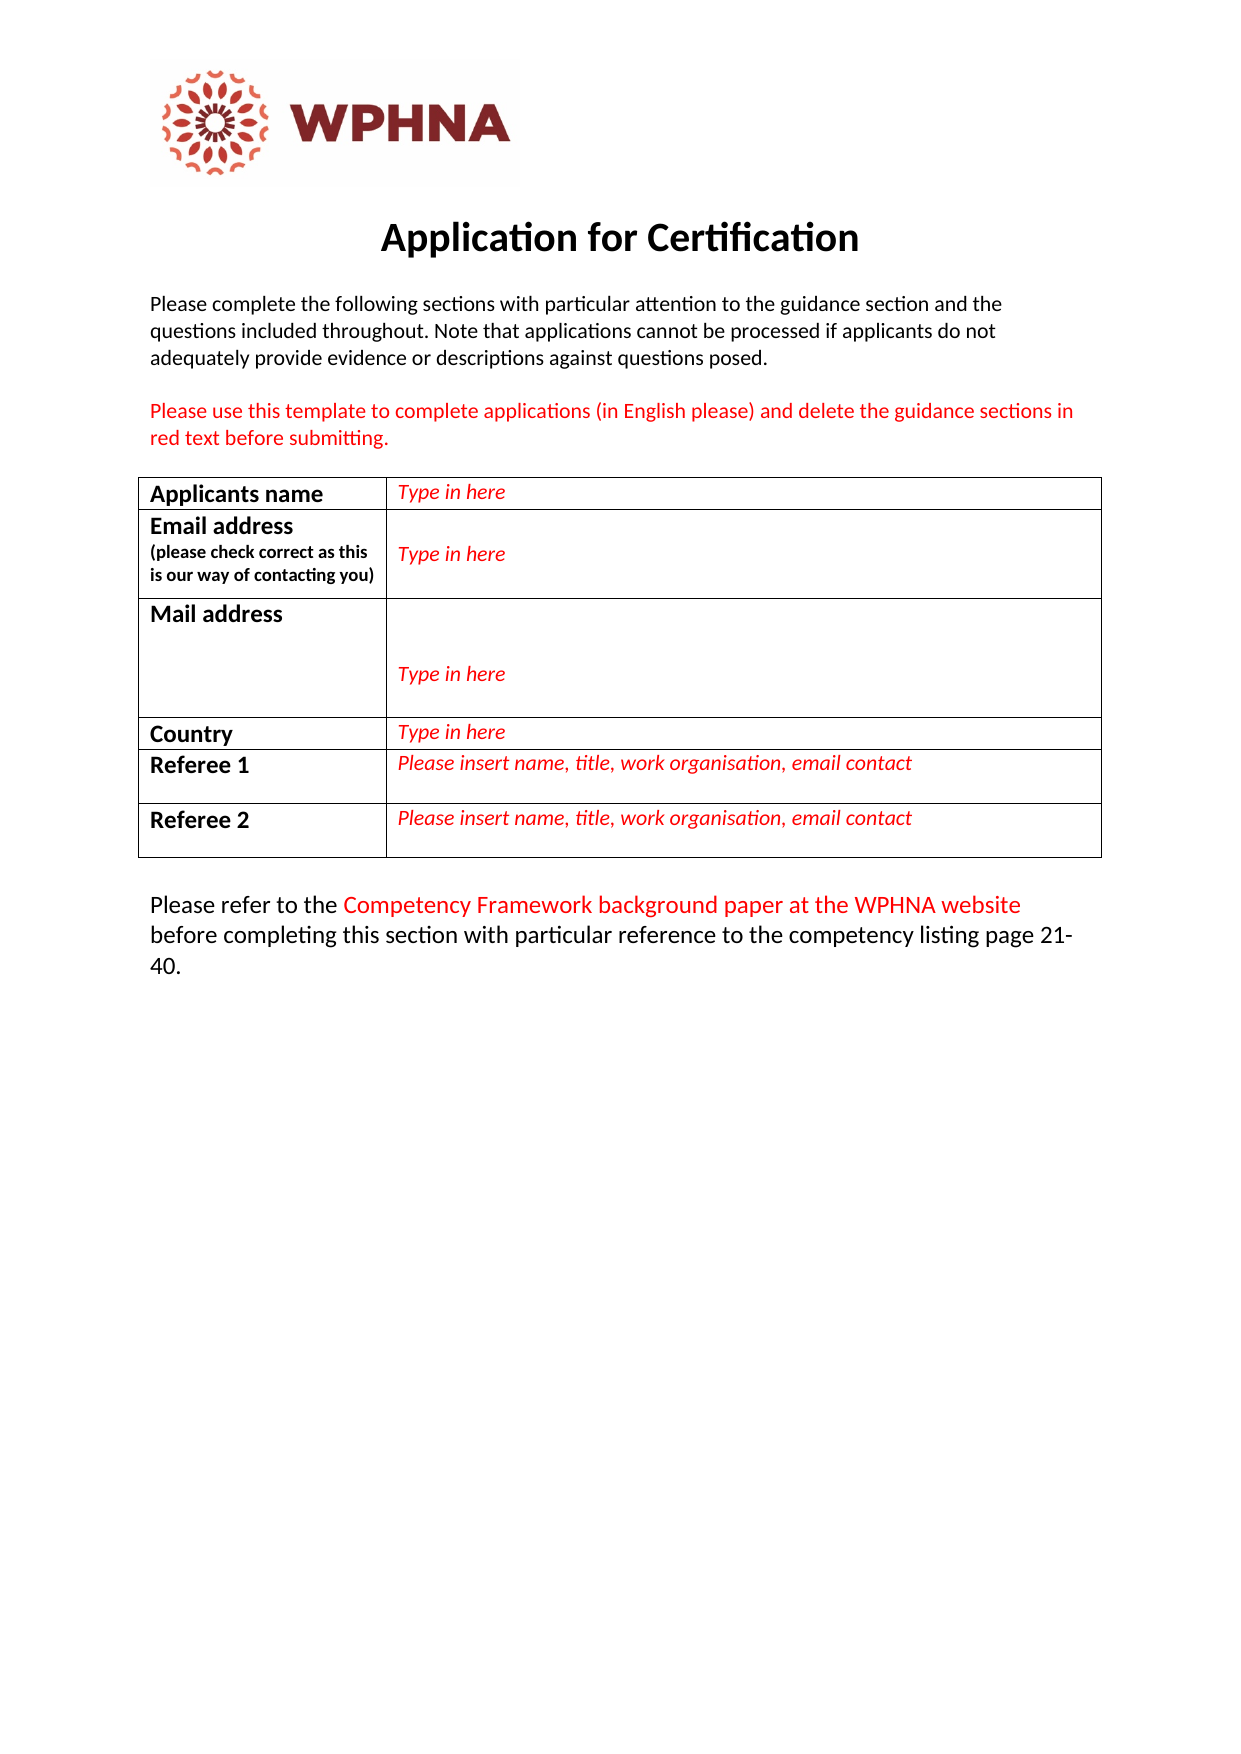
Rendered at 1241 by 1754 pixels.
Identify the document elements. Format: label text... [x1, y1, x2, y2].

table_cell Mail address [139, 599, 386, 717]
table_cell Referee 1 [139, 750, 386, 803]
text Application for Certification [150, 211, 1090, 262]
table_cell Email address (please check correct as this is our way of contacting you) [139, 510, 386, 598]
table_cell Please insert name, title, work organisation, email contact [387, 750, 1101, 803]
table_header Applicants name [139, 478, 386, 509]
text Please refer to the Competency Framework background paper at the WPHNA website before completing this section with particular reference to the competency listing page 21-40. [150, 889, 1090, 980]
table_cell Type in here [387, 718, 1101, 748]
table_cell Country [139, 718, 386, 748]
text Please complete the following sections with particular attention to the guidance section and the questions included throughout. Note that applications cannot be processed if applicants do not adequately provide evidence or descriptions against questions posed. [150, 291, 1090, 371]
picture [150, 59, 521, 187]
table_cell Please insert name, title, work organisation, email contact [387, 804, 1101, 857]
table_cell Type in here [387, 599, 1101, 717]
text Please use this template to complete applications (in English please) and delete the guidance sections in red text before submitting. [150, 397, 1090, 451]
table_header Type in here [387, 478, 1101, 509]
table_cell Type in here [387, 510, 1101, 598]
table_cell Referee 2 [139, 804, 386, 857]
